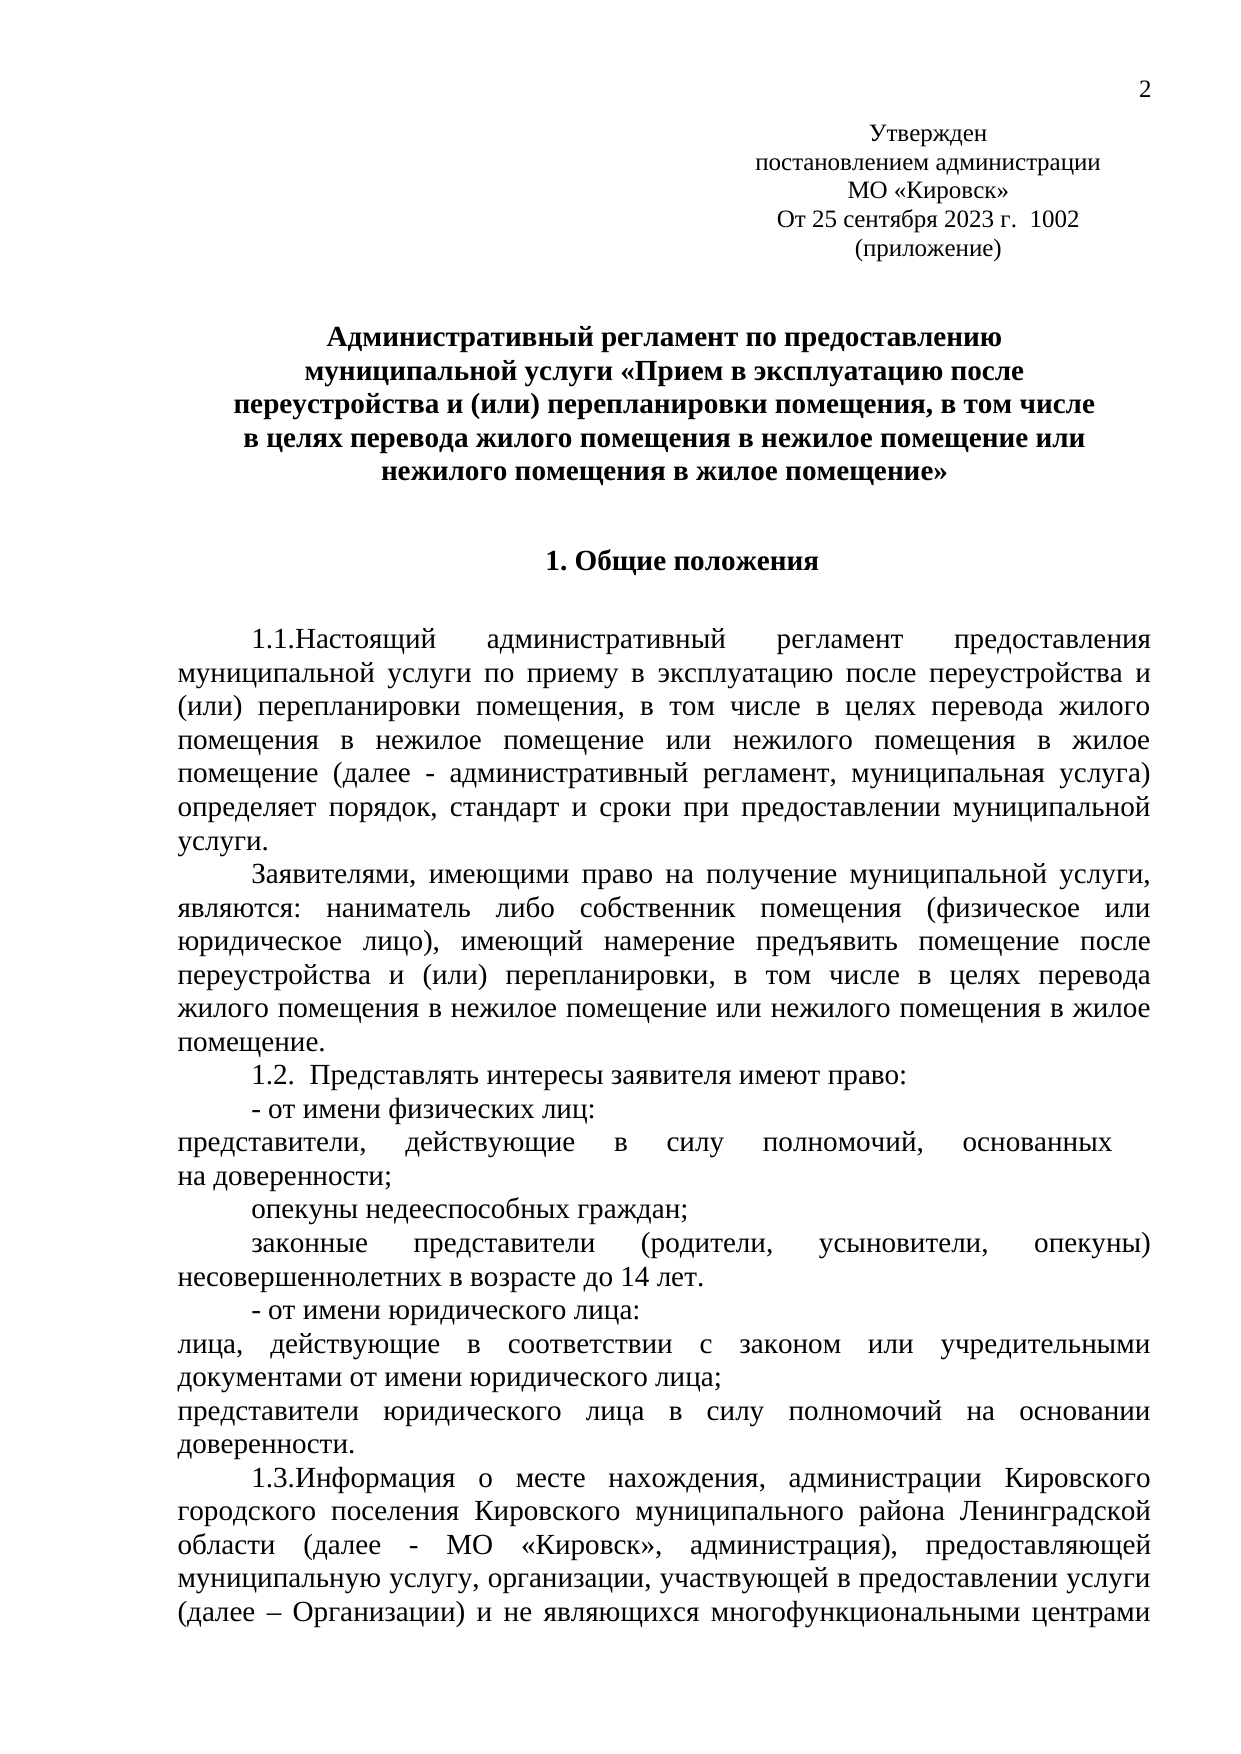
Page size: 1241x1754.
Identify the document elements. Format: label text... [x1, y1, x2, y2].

text МО «Кировск» [177, 176, 1147, 204]
text постановлением администрации [177, 147, 1147, 176]
text Утвержден [177, 118, 1147, 147]
text представители, действующие в силу полномочий, основанных на доверенности; [177, 1124, 1152, 1192]
text опекуны недееспособных граждан; [177, 1192, 1152, 1225]
text 1.1.Настоящий административный регламент предоставления муниципальной услуги по приему в эксплуатацию после переустройства и (или) перепланировки помещения, в том числе в целях перевода жилого помещения в нежилое помещение или нежилого помещения в жилое помещение (далее - административный регламент, муниципальная услуга) определяет порядок, стандарт и сроки при предоставлении муниципальной услуги. [177, 621, 1152, 856]
text муниципальной услуги «Прием в эксплуатацию после [177, 353, 1152, 386]
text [177, 1460, 1152, 1628]
text представители юридического лица в силу полномочий на основании доверенности. [177, 1393, 1152, 1460]
text - от имени юридического лица: [251, 1292, 1152, 1326]
text - от имени физических лиц: [177, 1091, 1152, 1124]
text законные представители (родители, усыновители, опекуны) несовершеннолетних в возрасте до 14 лет. [177, 1225, 1152, 1292]
text Административный регламент по предоставлению [177, 319, 1152, 353]
text От 25 сентября 2023 г. 1002 [177, 204, 1147, 233]
text переустройства и (или) перепланировки помещения, в том числе [177, 386, 1152, 420]
text Заявителями, имеющими право на получение муниципальной услуги, являются: наниматель либо собственник помещения (физическое или юридическое лицо), имеющий намерение предъявить помещение после переустройства и (или) перепланировки, в том числе в целях перевода жилого помещения в нежилое помещение или нежилого помещения в жилое помещение. [177, 856, 1152, 1057]
text в целях перевода жилого помещения в нежилое помещение или нежилого помещения в жилое помещение» [177, 420, 1152, 487]
text 1.2. Представлять интересы заявителя имеют право: [177, 1057, 1152, 1091]
text (приложение) [177, 233, 1147, 262]
text лица, действующие в соответствии с законом или учредительными документами от имени юридического лица; [177, 1326, 1152, 1393]
text 1. Общие положения [177, 543, 1152, 577]
